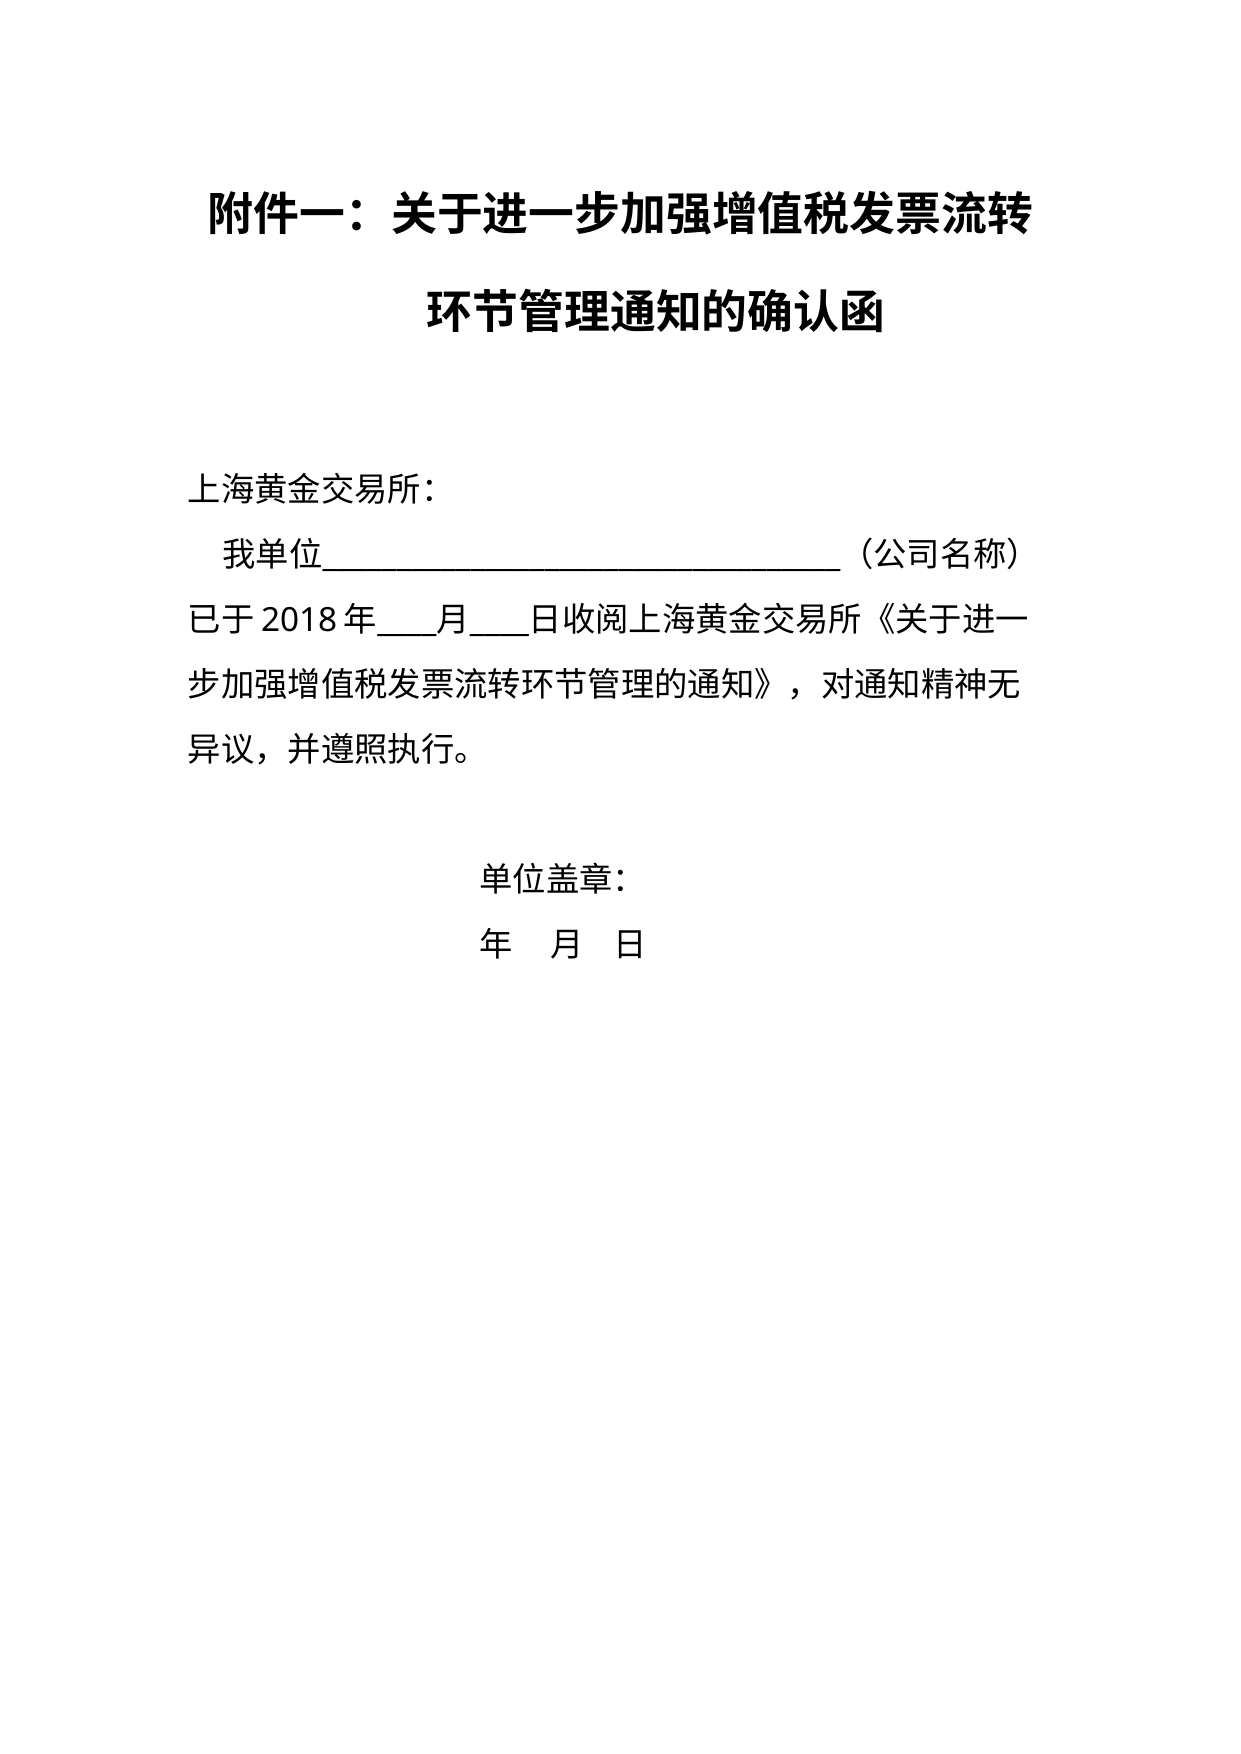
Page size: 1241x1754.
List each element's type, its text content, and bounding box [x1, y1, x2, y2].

text 单位盖章： [187, 844, 1053, 909]
text 年 月 日 [187, 909, 1053, 974]
text 上海黄金交易所： [187, 454, 1053, 519]
text 我单位___________________________________（公司名称）已于2018年____月____日收阅上海黄金交易所《关于进一步加强增值税发票流转环节管理的通知》，对通知精神无异议，并遵照执行。 [187, 519, 1053, 779]
text 环节管理通知的确认函 [187, 259, 1053, 357]
text 附件一：关于进一步加强增值税发票流转 [187, 162, 1053, 259]
